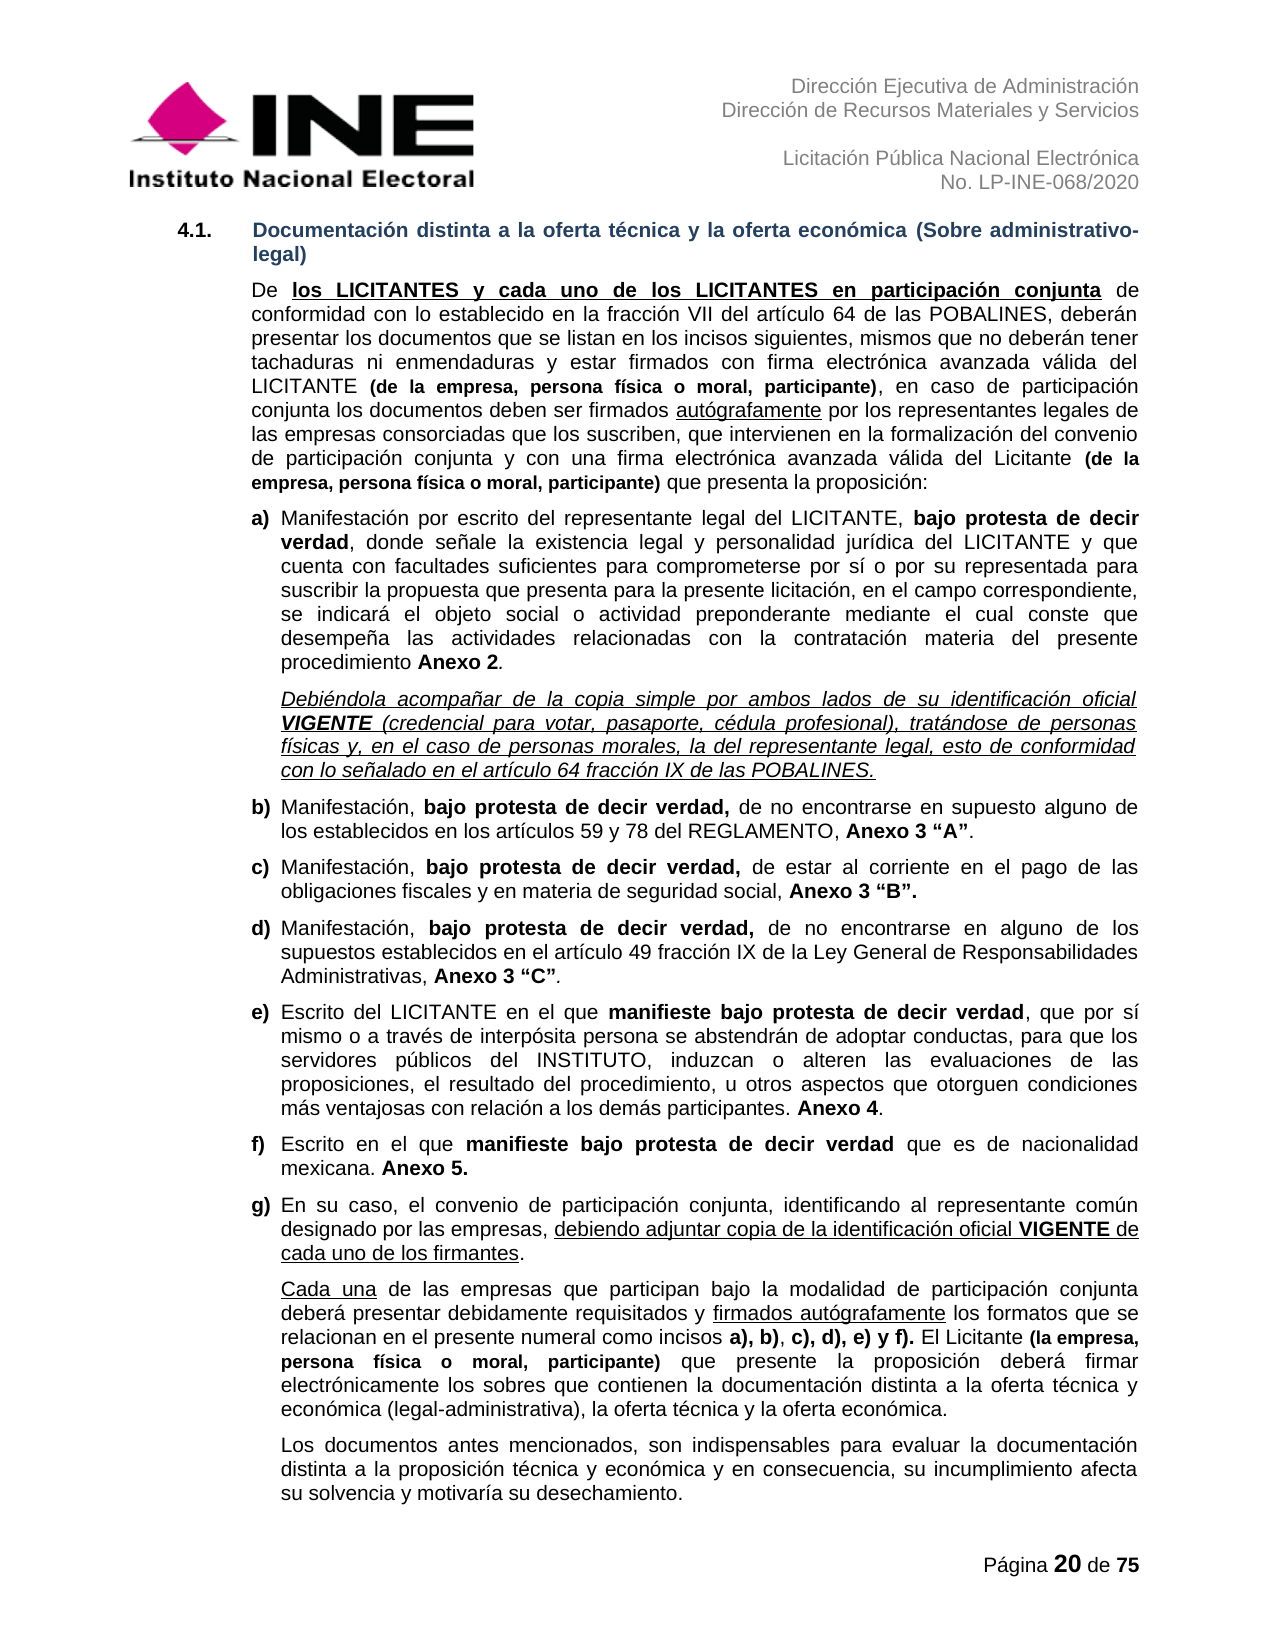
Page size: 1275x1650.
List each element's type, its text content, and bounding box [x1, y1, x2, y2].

text Debiéndola acompañar de la copia simple por ambos lados de su identificación oficial VIGENTE (credencial para votar, pasaporte, cédula profesional), tratándose de personas físicas y, en el caso de personas morales, la del representante legal, esto de conformidad con lo señalado en el artículo 64 fracción IX de las POBALINES. [281, 686, 1139, 782]
list Manifestación, bajo protesta de decir verdad, de no encontrarse en supuesto alguno de los establecidos en los artículos 59 y 78 del REGLAMENTO, Anexo 3 “A”. [251, 795, 1139, 843]
list Manifestación por escrito del representante legal del LICITANTE, bajo protesta de decir verdad, donde señale la existencia legal y personalidad jurídica del LICITANTE y que cuenta con facultades suficientes para comprometerse por sí o por su representada para suscribir la propuesta que presenta para la presente licitación, en el campo correspondiente, se indicará el objeto social o actividad preponderante mediante el cual conste que desempeña las actividades relacionadas con la contratación materia del presente procedimiento Anexo 2. [251, 506, 1139, 674]
list Manifestación, bajo protesta de decir verdad, de estar al corriente en el pago de las obligaciones fiscales y en materia de seguridad social, Anexo 3 “B”. [251, 855, 1139, 903]
text Cada una de las empresas que participan bajo la modalidad de participación conjunta deberá presentar debidamente requisitados y firmados autógrafamente los formatos que se relacionan en el presente numeral como incisos a), b), c), d), e) y f). El Licitante (la empresa, persona física o moral, participante) que presente la proposición deberá firmar electrónicamente los sobres que contienen la documentación distinta a la oferta técnica y económica (legal-administrativa), la oferta técnica y la oferta económica. [281, 1277, 1139, 1421]
text De los LICITANTES y cada uno de los LICITANTES en participación conjunta de conformidad con lo establecido en la fracción VII del artículo 64 de las POBALINES, deberán presentar los documentos que se listan en los incisos siguientes, mismos que no deberán tener tachaduras ni enmendaduras y estar firmados con firma electrónica avanzada válida del LICITANTE (de la empresa, persona física o moral, participante), en caso de participación conjunta los documentos deben ser firmados autógrafamente por los representantes legales de las empresas consorciadas que los suscriben, que intervienen en la formalización del convenio de participación conjunta y con una firma electrónica avanzada válida del Licitante (de la empresa, persona física o moral, participante) que presenta la proposición: [251, 278, 1139, 494]
list Manifestación, bajo protesta de decir verdad, de no encontrarse en alguno de los supuestos establecidos en el artículo 49 fracción IX de la Ley General de Responsabilidades Administrativas, Anexo 3 “C”. [251, 916, 1139, 987]
list Escrito en el que manifieste bajo protesta de decir verdad que es de nacionalidad mexicana. Anexo 5. [251, 1132, 1139, 1180]
list Escrito del LICITANTE en el que manifieste bajo protesta de decir verdad, que por sí mismo o a través de interpósita persona se abstendrán de adoptar conductas, para que los servidores públicos del INSTITUTO, induzcan o alteren las evaluaciones de las proposiciones, el resultado del procedimiento, u otros aspectos que otorguen condiciones más ventajosas con relación a los demás participantes. Anexo 4. [251, 1000, 1139, 1120]
text Los documentos antes mencionados, son indispensables para evaluar la documentación distinta a la proposición técnica y económica y en consecuencia, su incumplimiento afecta su solvencia y motivaría su desechamiento. [281, 1433, 1139, 1505]
subtitle Documentación distinta a la oferta técnica y la oferta económica (Sobre administrativo-legal) [177, 218, 1139, 266]
picture [129, 82, 474, 187]
list En su caso, el convenio de participación conjunta, identificando al representante común designado por las empresas, debiendo adjuntar copia de la identificación oficial VIGENTE de cada uno de los firmantes. [251, 1193, 1139, 1264]
